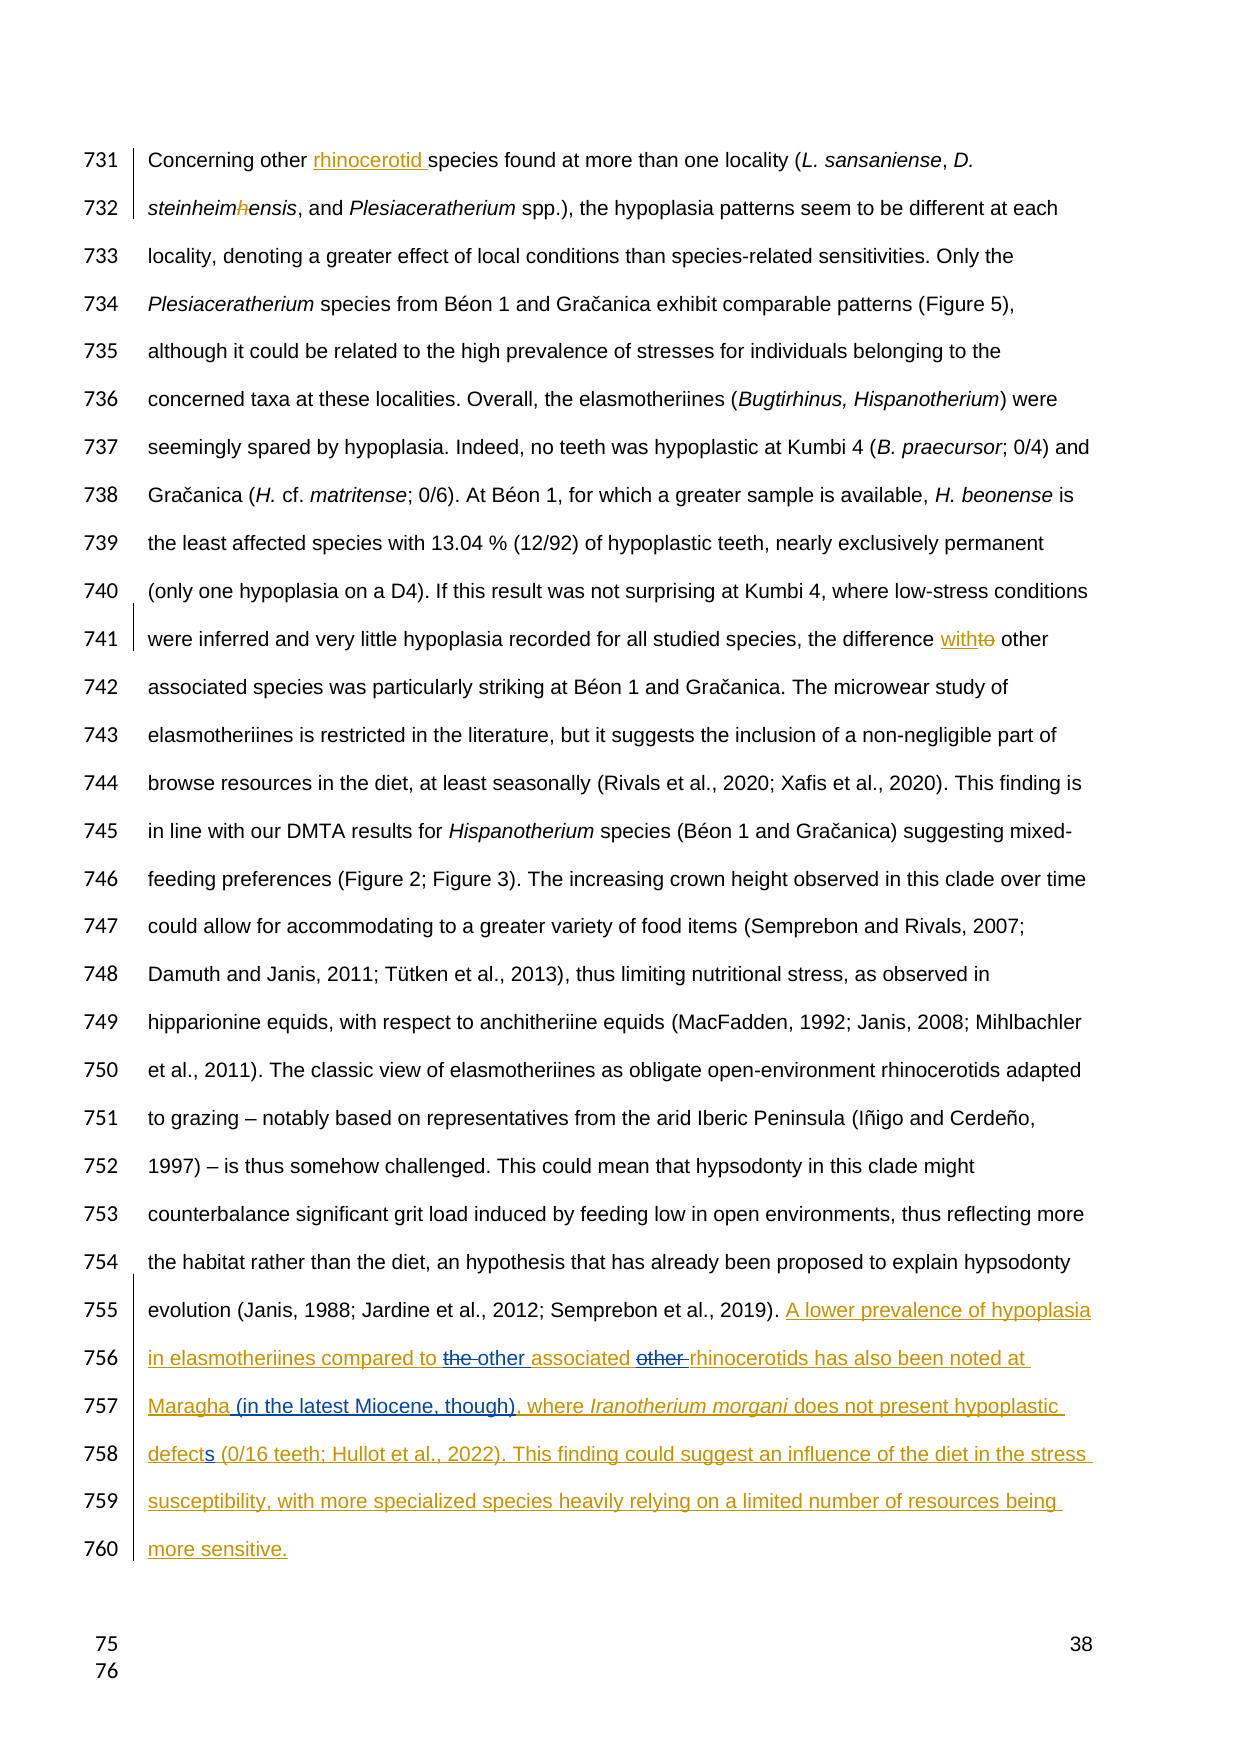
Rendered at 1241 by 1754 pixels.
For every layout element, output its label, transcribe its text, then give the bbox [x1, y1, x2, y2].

text Concerning other species found at more than one locality (L. sansaniense, D. steinheimensis, and Plesiaceratherium spp.), the hypoplasia patterns seem to be different at each locality, denoting a greater effect of local conditions than species-related sensitivities. Only the Plesiaceratherium species from Béon 1 and Gračanica exhibit comparable patterns (Figure 6), although it could be related to the high prevalence of stresses for individuals belonging to the concerned taxa at these localities. Overall, the elasmotheriines (Bugtirhinus, Hispanotherium) were seemingly spared by hypoplasia. Indeed, no teeth was hypoplastic at Kumbi 4 (B. praecursor; 0/4) and Gračanica (H. cf. matritense; 0/6). At Béon 1, for which a greater sample is available, H. beonense is the least affected species with 13.04 % (12/92) of hypoplastic teeth, nearly exclusively permanent (only one hypoplasia on a D4). If this result was not surprising at Kumbi 4, where low-stress conditions were inferred and very little hypoplasia recorded for all studied species, the difference other associated species was particularly striking at Béon 1 and Gračanica. The microwear study of elasmotheriines is restricted in the literature, but it suggests the inclusion of a non-negligible part of browse resources in the diet, at least seasonally (Rivals et al., 2020; Xafis et al., 2020). This finding is in line with our DMTA results for Hispanotherium species (Béon 1 and Gračanica) suggesting mixed-feeding preferences (Figure 3; Figure 4). The increasing crown height observed in this clade over time could allow for accommodating to a greater variety of food items (Semprebon and Rivals, 2007; Damuth and Janis, 2011; Tütken et al., 2013), thus limiting nutritional stress, as observed in hipparionine equids, with respect to anchitheriine equids (MacFadden, 1992; Janis, 2008; Mihlbachler et al., 2011). The classic view of elasmotheriines as obligate open-environment rhinocerotids adapted to grazing – notably based on representatives from the arid Iberic Peninsula (Iñigo and Cerdeño, 1997) – is thus somehow challenged. This could mean that hypsodonty in this clade might counterbalance significant grit load induced by feeding low in open environments, thus reflecting more the habitat rather than the diet, an hypothesis that has already been proposed to explain hypsodonty evolution (Janis, 1988; Jardine et al., 2012; Semprebon et al., 2019). [148, 148, 1093, 1462]
